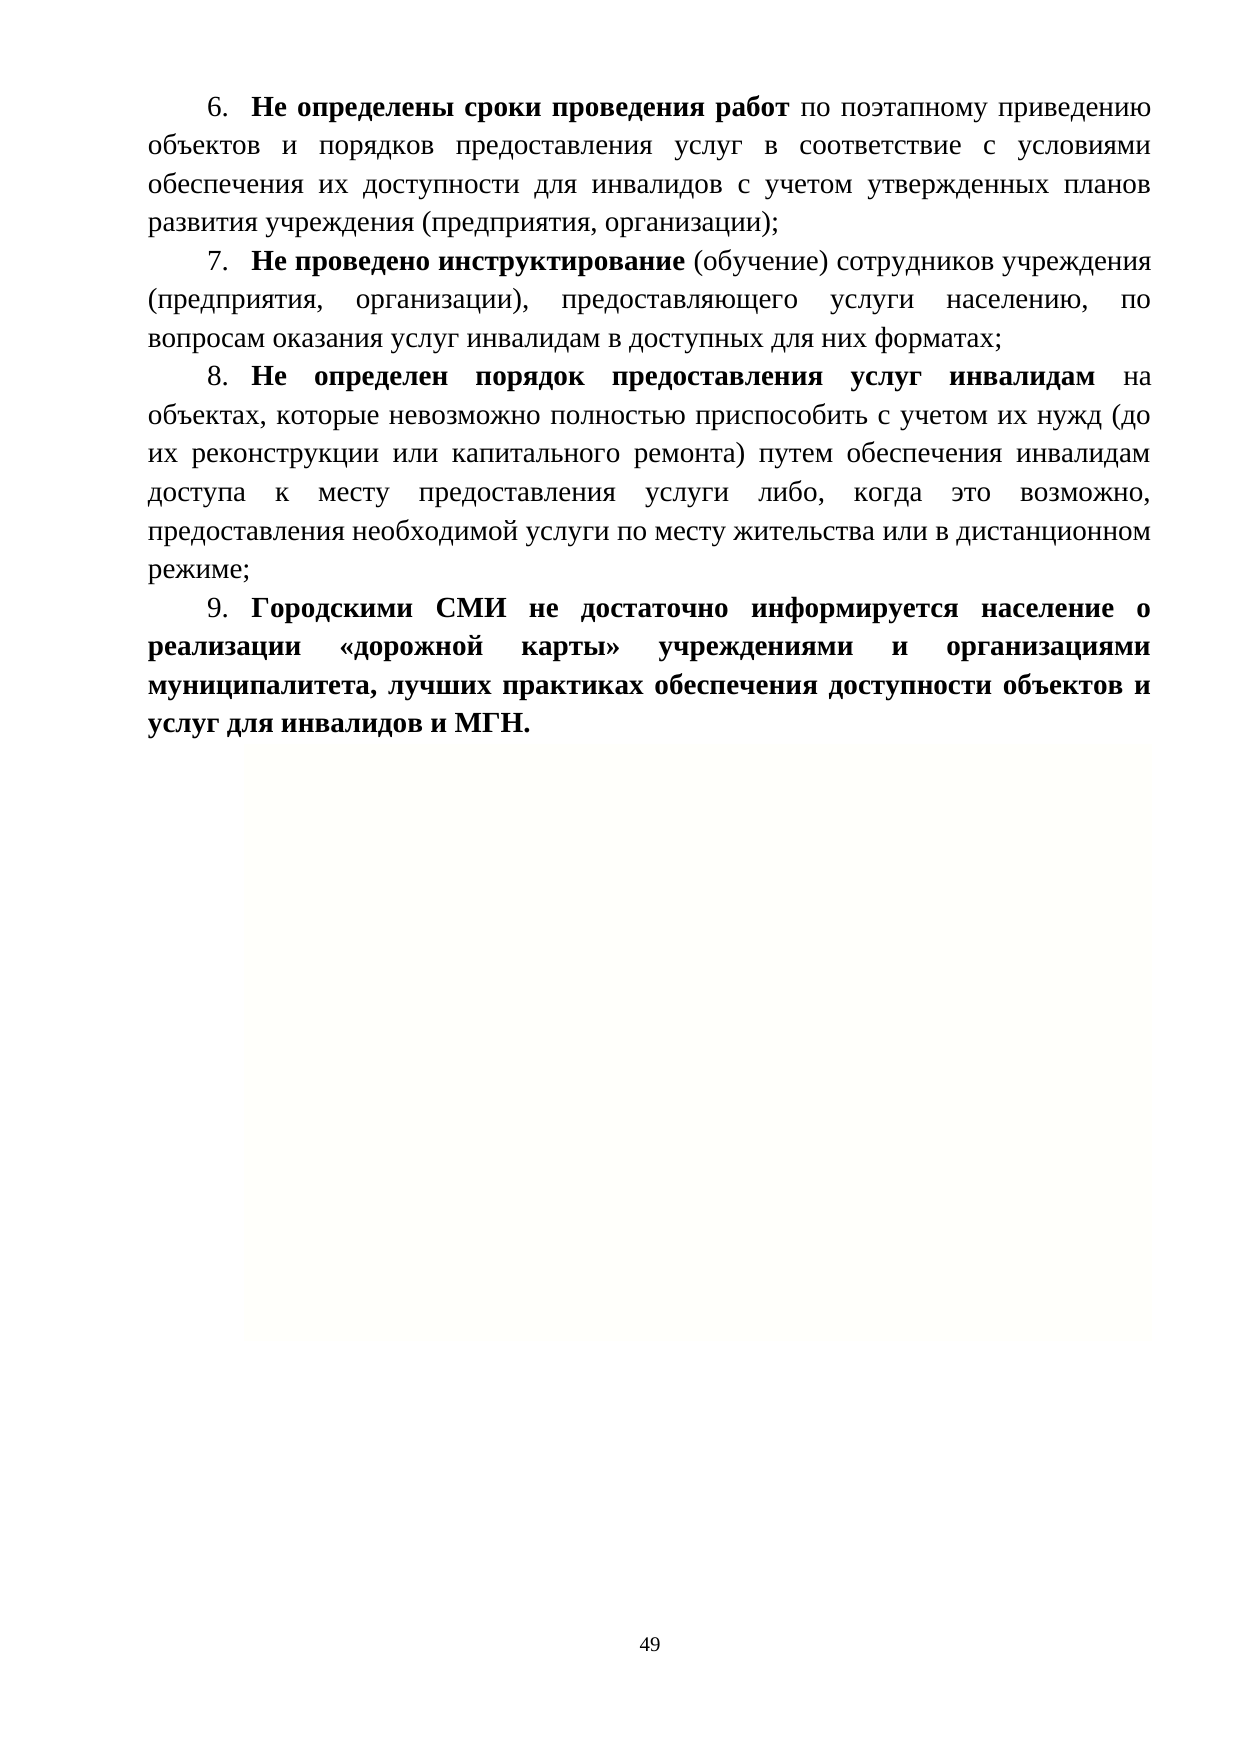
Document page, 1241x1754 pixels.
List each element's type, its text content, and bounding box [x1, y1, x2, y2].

list Не определен порядок предоставления услуг инвалидам на объектах, которые невозможно полностью приспособить с учетом их нужд (до их реконструкции или капитального ремонта) путем обеспечения инвалидам доступа к месту предоставления услуги либо, когда это возможно, предоставления необходимой услуги по месту жительства или в дистанционном режиме; [148, 358, 1152, 585]
list Не определены сроки проведения работ по поэтапному приведению объектов и порядков предоставления услуг в соответствие с условиями обеспечения их доступности для инвалидов с учетом утвержденных планов развития учреждения (предприятия, организации); [148, 89, 1152, 238]
list Не проведено инструктирование (обучение) сотрудников учреждения (предприятия, организации), предоставляющего услуги населению, по вопросам оказания услуг инвалидам в доступных для них форматах; [148, 243, 1152, 353]
list Городскими СМИ не достаточно информируется население о реализации «дорожной карты» учреждениями и организациями муниципалитета, лучших практиках обеспечения доступности объектов и услуг для инвалидов и МГН. [148, 590, 1152, 739]
